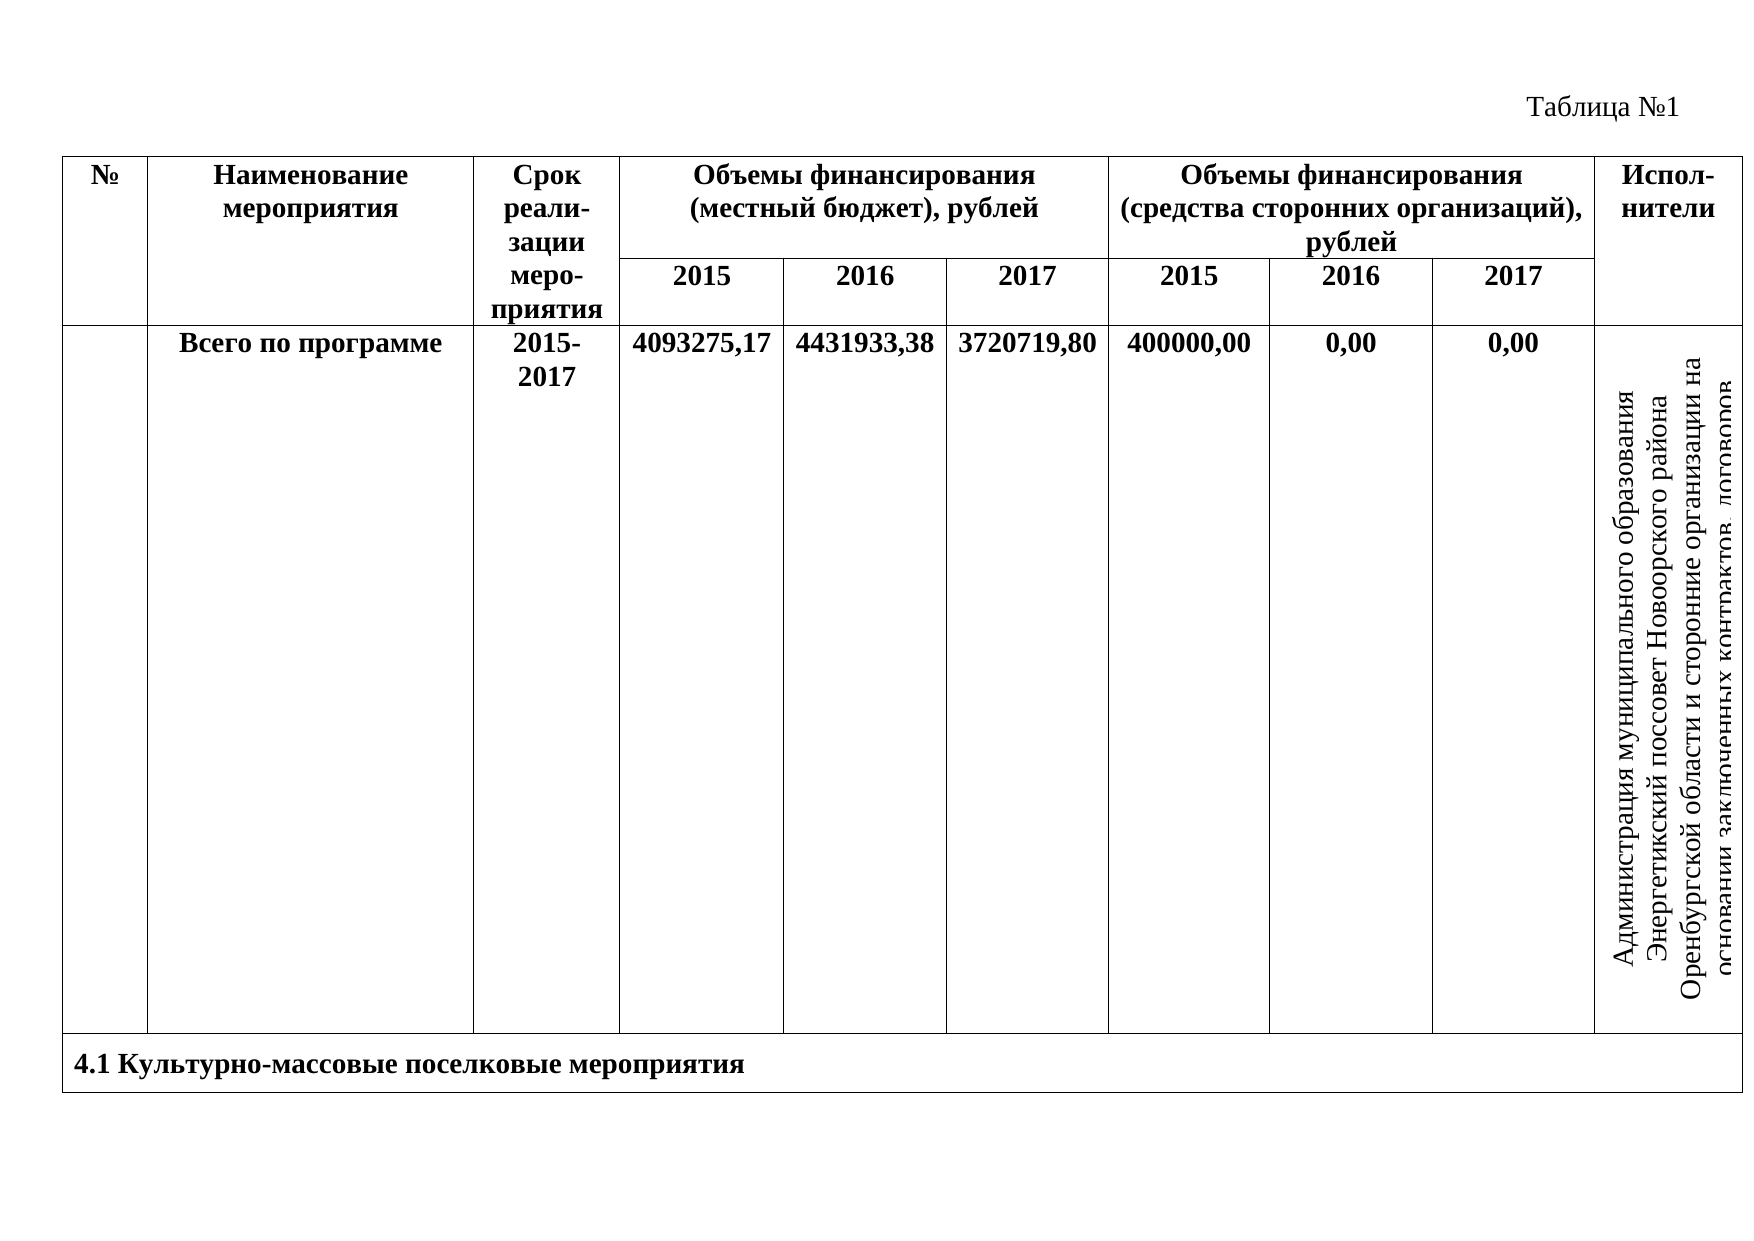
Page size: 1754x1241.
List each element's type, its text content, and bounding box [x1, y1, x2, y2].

table_cell 4431933,38 [784, 326, 946, 1033]
table_cell 2015 [1109, 259, 1269, 324]
table_cell 2015-2017 [474, 326, 619, 1033]
table_header № [63, 157, 147, 324]
table_cell 400000,00 [1109, 326, 1269, 1033]
table_header Испол-нители [1595, 157, 1742, 324]
text Таблица №1 [74, 89, 1680, 122]
table_cell 4.1 Культурно-массовые поселковые мероприятия [63, 1034, 1742, 1092]
table_cell 4093275,17 [620, 326, 783, 1033]
table_cell 3720719,80 [947, 326, 1108, 1033]
table_cell 2017 [947, 259, 1108, 324]
table_header Наименование мероприятия [148, 157, 473, 324]
table_cell [63, 326, 147, 1033]
table_cell 0,00 [1433, 326, 1594, 1033]
table_cell 2016 [1270, 259, 1432, 324]
table_header Срок реали-зации меро-приятия [474, 157, 619, 324]
table_cell Всего по программе [148, 326, 473, 1033]
table_header Объемы финансирования (средства сторонних организаций), рублей [1109, 157, 1594, 257]
table_cell 0,00 [1270, 326, 1432, 1033]
table_cell 2016 [784, 259, 946, 324]
table_cell 2015 [620, 259, 783, 324]
table_header Объемы финансирования (местный бюджет), рублей [620, 157, 1108, 257]
table_cell 2017 [1433, 259, 1594, 324]
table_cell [1595, 326, 1742, 1033]
